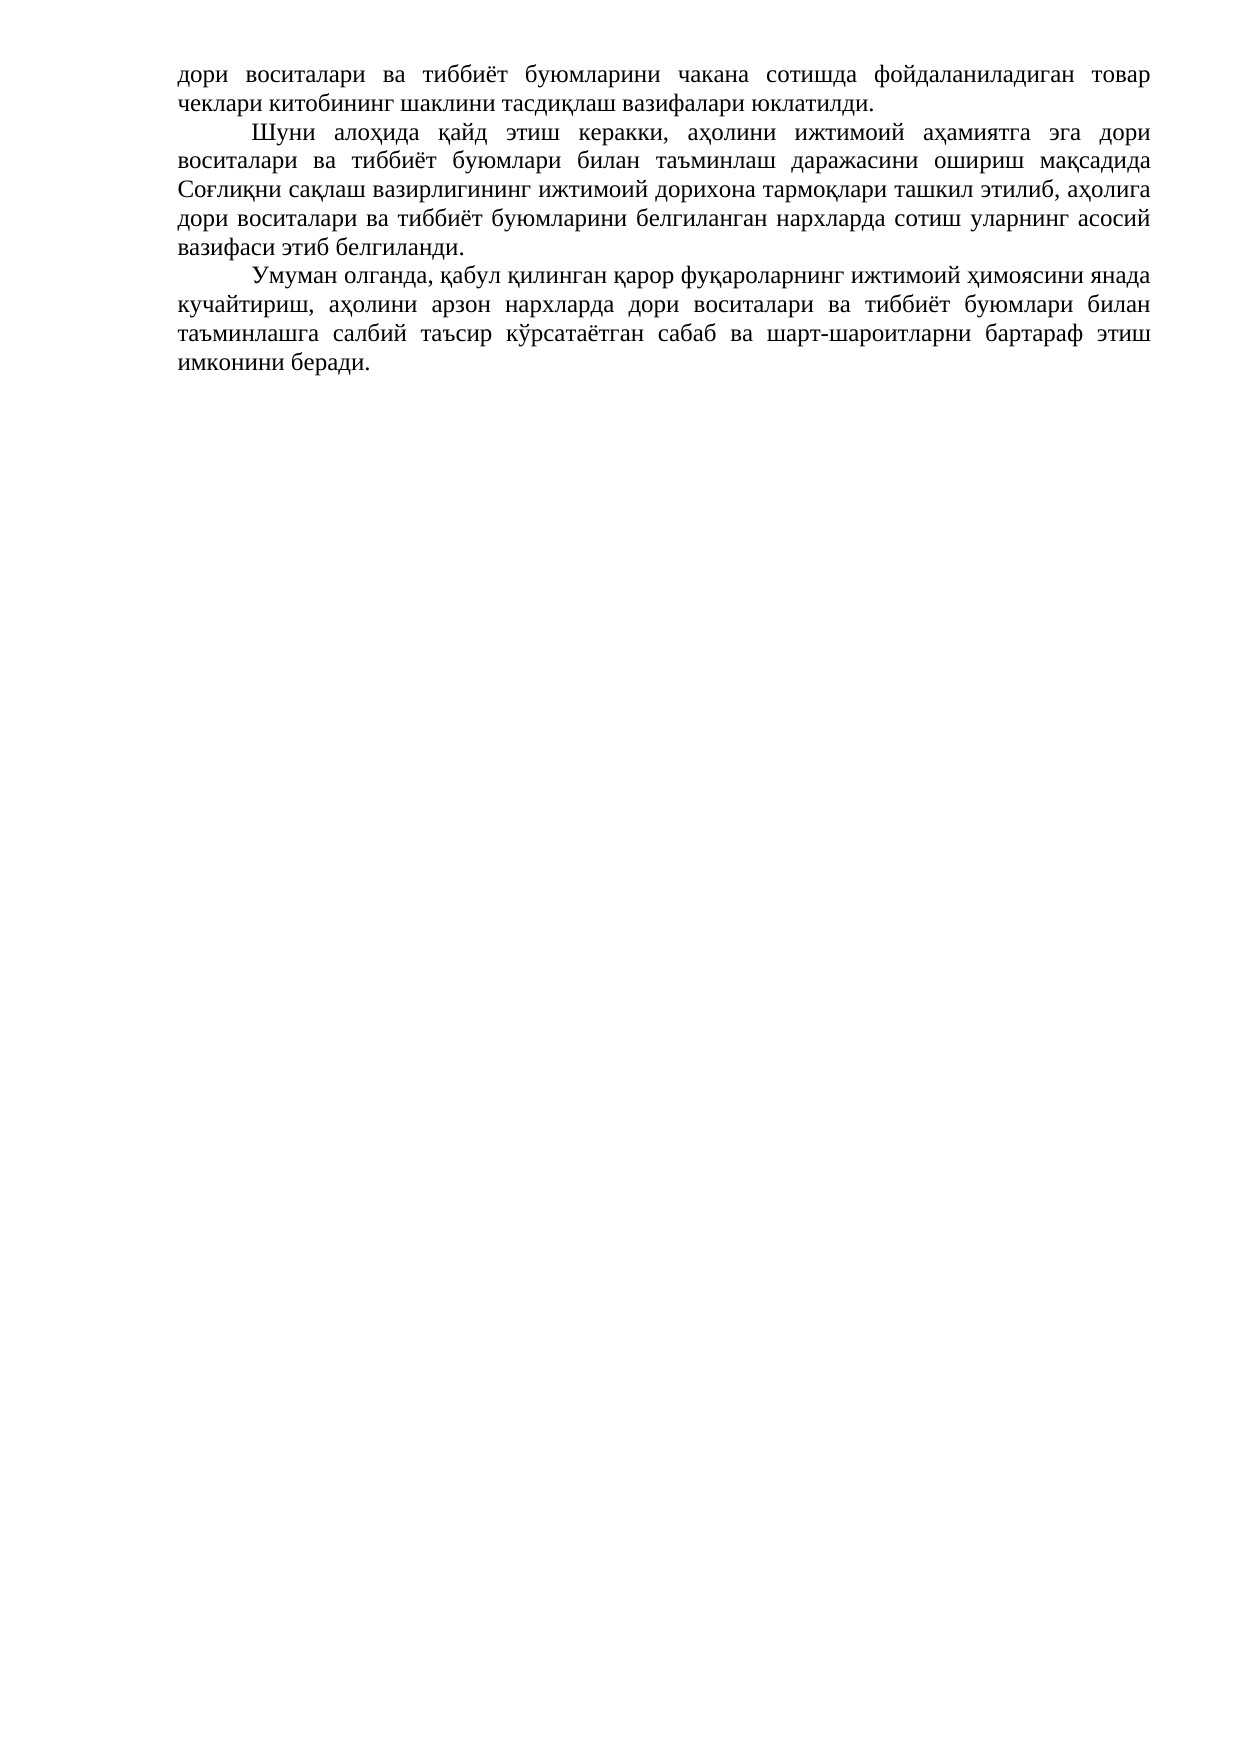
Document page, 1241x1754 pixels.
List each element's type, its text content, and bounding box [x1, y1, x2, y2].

text Шуни алоҳида қайд этиш керакки, аҳолини ижтимоий аҳамиятга эга дори воситалари ва тиббиёт буюмлари билан таъминлаш даражасини ошириш мақсадида Соғлиқни сақлаш вазирлигининг ижтимоий дорихона тармоқлари ташкил этилиб, аҳолига дори воситалари ва тиббиёт буюмларини белгиланган нархларда сотиш уларнинг асосий вазифаси этиб белгиланди. [177, 117, 1152, 260]
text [177, 59, 1152, 117]
text Умуман олганда, қабул қилинган қарор фуқароларнинг ижтимоий ҳимоясини янада кучайтириш, аҳолини арзон нархларда дори воситалари ва тиббиёт буюмлари билан таъминлашга салбий таъсир кўрсатаётган сабаб ва шарт-шароитларни бартараф этиш имконини беради. [177, 260, 1152, 375]
